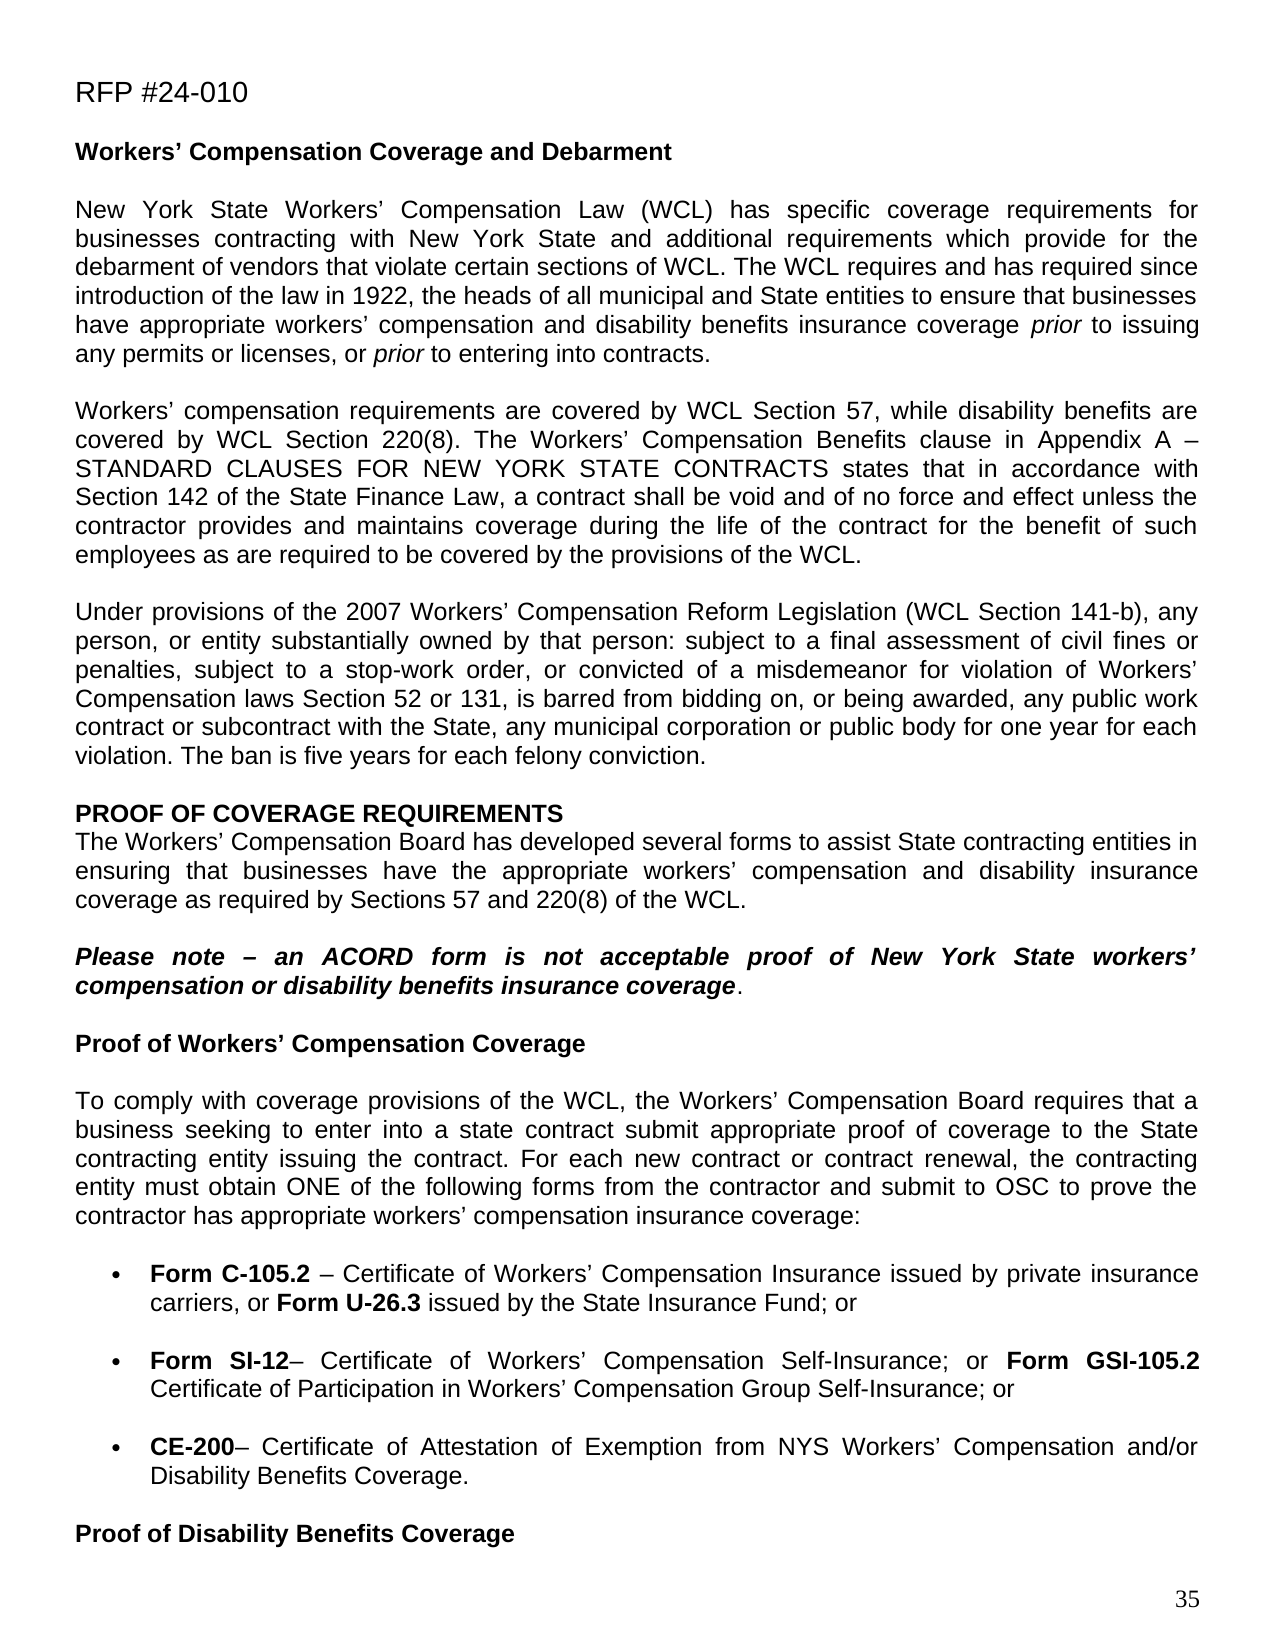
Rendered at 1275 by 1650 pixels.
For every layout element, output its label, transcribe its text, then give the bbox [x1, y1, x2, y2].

text New York State Workers’ Compensation Law (WCL) has specific coverage requirements for businesses contracting with New York State and additional requirements which provide for the debarment of vendors that violate certain sections of WCL. The WCL requires and has required since introduction of the law in 1922, the heads of all municipal and State entities to ensure that businesses have appropriate workers’ compensation and disability benefits insurance coverage prior to issuing any permits or licenses, or prior to entering into contracts. [75, 195, 1200, 367]
list Form SI-12– Certificate of Workers’ Compensation Self-Insurance; or Form GSI-105.2 Certificate of Participation in Workers’ Compensation Group Self-Insurance; or [112, 1346, 1200, 1403]
list Form C-105.2 – Certificate of Workers’ Compensation Insurance issued by private insurance carriers, or Form U-26.3 issued by the State Insurance Fund; or [112, 1259, 1200, 1316]
subtitle Workers’ Compensation Coverage and Debarment [75, 137, 1200, 166]
text Under provisions of the 2007 Workers’ Compensation Reform Legislation (WCL Section 141-b), any person, or entity substantially owned by that person: subject to a final assessment of civil fines or penalties, subject to a stop-work order, or convicted of a misdemeanor for violation of Workers’ Compensation laws Section 52 or 131, is barred from bidding on, or being awarded, any public work contract or subcontract with the State, any municipal corporation or public body for one year for each violation. The ban is five years for each felony conviction. [75, 597, 1200, 770]
subtitle PROOF OF COVERAGE REQUIREMENTS [75, 798, 1200, 827]
text To comply with coverage provisions of the WCL, the Workers’ Compensation Board requires that a business seeking to enter into a state contract submit appropriate proof of coverage to the State contracting entity issuing the contract. For each new contract or contract renewal, the contracting entity must obtain ONE of the following forms from the contractor and submit to OSC to prove the contractor has appropriate workers’ compensation insurance coverage: [75, 1086, 1200, 1230]
list CE-200– Certificate of Attestation of Exemption from NYS Workers’ Compensation and/or Disability Benefits Coverage. [112, 1432, 1200, 1490]
text Please note – an ACORD form is not acceptable proof of New York State workers’ compensation or disability benefits insurance coverage. [75, 942, 1200, 1000]
text The Workers’ Compensation Board has developed several forms to assist State contracting entities in ensuring that businesses have the appropriate workers’ compensation and disability insurance coverage as required by Sections 57 and 220(8) of the WCL. [75, 827, 1200, 913]
text Proof of Workers’ Compensation Coverage [75, 1028, 1200, 1057]
text Workers’ compensation requirements are covered by WCL Section 57, while disability benefits are covered by WCL Section 220(8). The Workers’ Compensation Benefits clause in Appendix A – STANDARD CLAUSES FOR NEW YORK STATE CONTRACTS states that in accordance with Section 142 of the State Finance Law, a contract shall be void and of no force and effect unless the contractor provides and maintains coverage during the life of the contract for the benefit of such employees as are required to be covered by the provisions of the WCL. [75, 396, 1200, 568]
text Proof of Disability Benefits Coverage [75, 1519, 1200, 1548]
